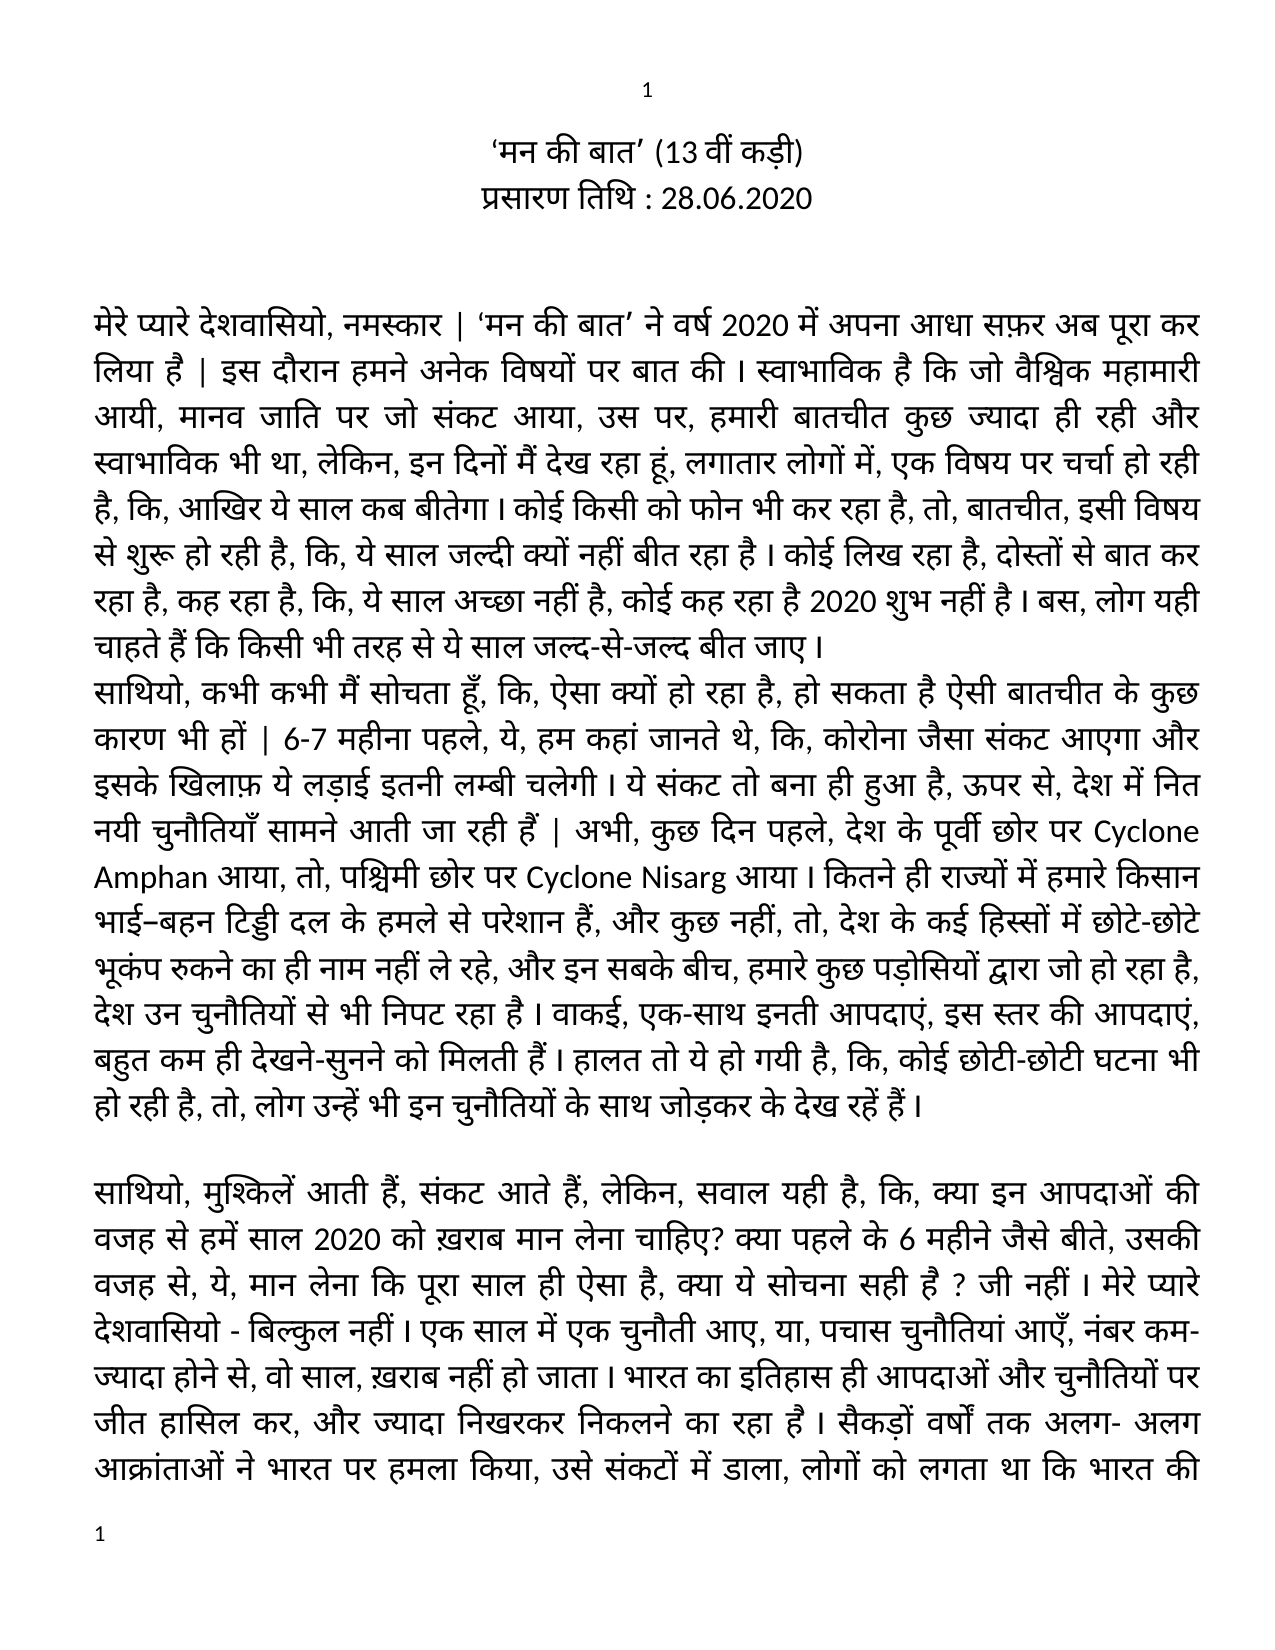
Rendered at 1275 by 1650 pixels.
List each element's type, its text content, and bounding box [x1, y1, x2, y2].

text प्रसारण तिथि : 28.06.2020 [94, 177, 1200, 223]
text ‘मन की बात’ (13वीं कड़ी) [94, 131, 1200, 177]
text मेरे प्यारे देशवासियो, नमस्कार | ‘मन की बात’ ने वर्ष 2020 में अपना आधा सफ़र अब पूरा कर लिया है | इस दौरान हमने अनेक विषयों पर बात की I स्वाभाविक है कि जो वैश्विक महामारी आयी, मानव जाति पर जो संकट आया, उस पर, हमारी बातचीत कुछ ज्यादा ही रही और स्वाभाविक भी था, लेकिन, इन दिनों मैं देख रहा हूं, लगातार लोगों में, एक विषय पर चर्चा हो रही है, कि, आखिर ये साल कब बीतेगा I कोई किसी को फोन भी कर रहा है, तो, बातचीत, इसी विषय से शुरू हो रही है, कि, ये साल जल्दी क्यों नहीं बीत रहा है I कोई लिख रहा है, दोस्तों से बात कर रहा है, कह रहा है, कि, ये साल अच्छा नहीं है, कोई कह रहा है 2020 शुभ नहीं है I बस, लोग यही चाहते हैं कि किसी भी तरह से ये साल जल्द-से-जल्द बीत जाए I [94, 304, 1200, 672]
text साथियो, कभी कभी मैं सोचता हूँ, कि, ऐसा क्यों हो रहा है, हो सकता है ऐसी बातचीत के कुछ कारण भी हों | 6-7 महीना पहले, ये, हम कहां जानते थे, कि, कोरोना जैसा संकट आएगा और इसके खिलाफ़ ये लड़ाई इतनी लम्बी चलेगी I ये संकट तो बना ही हुआ है, ऊपर से, देश में नित नयी चुनौतियाँ सामने आती जा रही हैं | अभी, कुछ दिन पहले, देश के पूर्वी छोर पर Cyclone Amphan आया, तो, पश्चिमी छोर पर Cyclone Nisarg आया I कितने ही राज्यों में हमारे किसान भाई–बहन टिड्डी दल के हमले से परेशान हैं, और कुछ नहीं, तो, देश के कई हिस्सों में छोटे-छोटे भूकंप रुकने का ही नाम नहीं ले रहे, और इन सबके बीच, हमारे कुछ पड़ोसियों द्वारा जो हो रहा है, देश उन चुनौतियों से भी निपट रहा है I वाकई, एक-साथ इनती आपदाएं, इस स्तर की आपदाएं, बहुत कम ही देखने-सुनने को मिलती हैं I हालत तो ये हो गयी है, कि, कोई छोटी-छोटी घटना भी हो रही है, तो, लोग उन्हें भी इन चुनौतियों के साथ जोड़कर के देख रहें हैं I [94, 672, 1200, 1131]
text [94, 1172, 1200, 1493]
